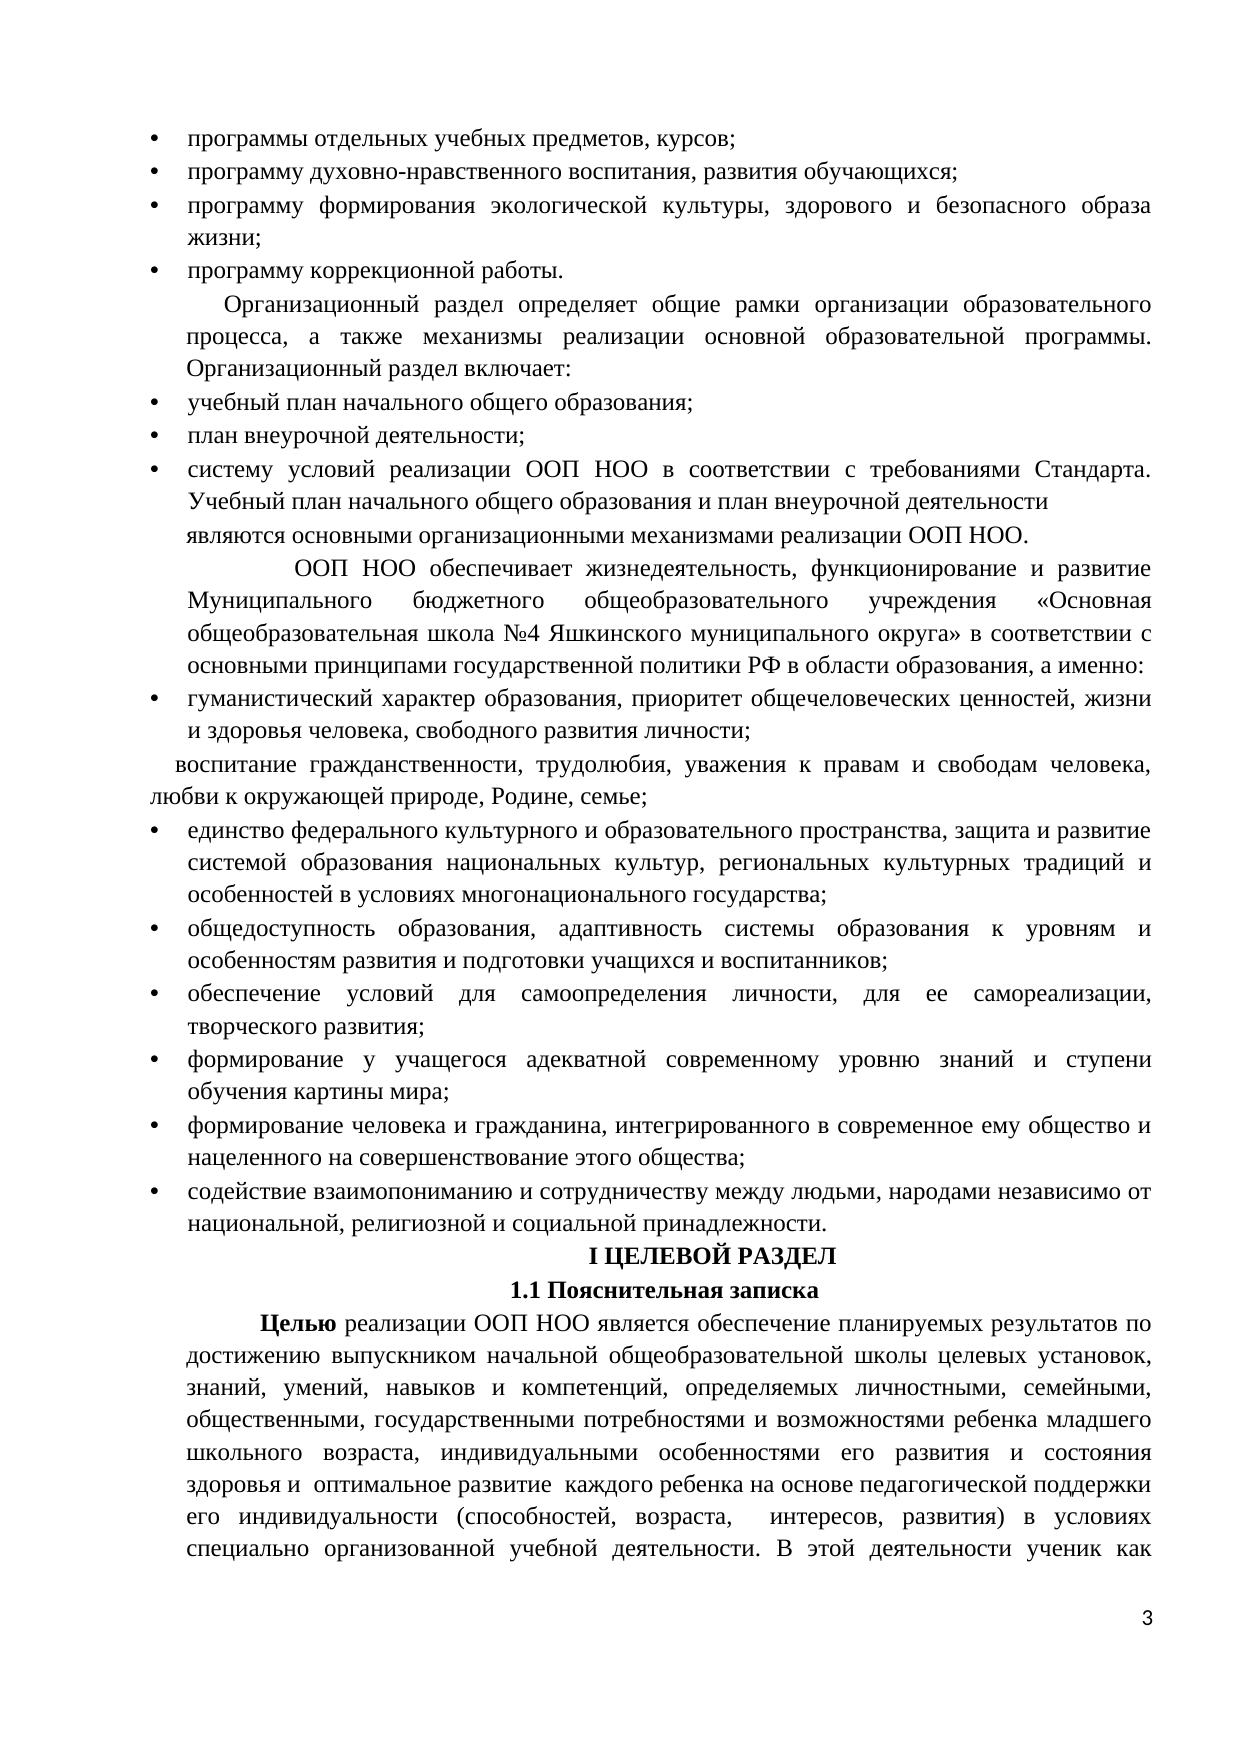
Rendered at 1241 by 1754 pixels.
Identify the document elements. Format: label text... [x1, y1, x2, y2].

list программу формирования экологической культуры, здорового и безопасного образа жизни; [150, 190, 1152, 251]
list систему условий реализации ООП НОО в соответствии с требованиями Стандарта. Учебный план начального общего образования и план внеурочной деятельности [150, 454, 1152, 515]
list формирование у учащегося адекватной современному уровню знаний и ступени обучения картины мира; [150, 1044, 1152, 1105]
list формирование человека и гражданина, интегрированного в современное ему общество и нацеленного на совершенствование этого общества; [150, 1110, 1152, 1171]
text Организационный раздел определяет общие рамки организации образовательного процесса, а также механизмы реализации основной образовательной программы. Организационный раздел включает: [186, 289, 1152, 382]
list общедоступность образования, адаптивность системы образования к уровням и особенностям развития и подготовки учащихся и воспитанников; [150, 913, 1152, 974]
text воспитание гражданственности, трудолюбия, уважения к правам и свободам человека, любви к окружающей природе, Родине, семье; [150, 749, 1152, 810]
subtitle 1.1 Пояснительная записка [187, 1275, 1141, 1304]
list программы отдельных учебных предметов, курсов; [150, 123, 1152, 151]
list программу коррекционной работы. [150, 256, 1152, 284]
list единство федерального культурного и образовательного пространства, защита и развитие системой образования национальных культур, региональных культурных традиций и особенностей в условиях многонационального государства; [150, 815, 1152, 908]
list содействие взаимопониманию и сотрудничеству между людьми, народами независимо от национальной, религиозной и социальной принадлежности. [150, 1176, 1152, 1237]
list учебный план начального общего образования; [150, 387, 1152, 416]
text I ЦЕЛЕВОЙ РАЗДЕЛ [150, 1241, 1152, 1270]
list гуманистический характер образования, приоритет общечеловеческих ценностей, жизни и здоровья человека, свободного развития личности; [150, 683, 1152, 744]
list план внеурочной деятельности; [150, 421, 1152, 449]
list обеспечение условий для самоопределения личности, для ее самореализации, творческого развития; [150, 978, 1152, 1039]
text ООП НОО обеспечивает жизнедеятельность, функционирование и развитие Муниципального бюджетного общеобразовательного учреждения «Основная общеобразовательная школа №4 Яшкинского муниципального округа» в соответствии с основными принципами государственной политики РФ в области образования, а именно: [186, 553, 1152, 679]
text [186, 1308, 1152, 1562]
text являются основными организационными механизмами реализации ООП НОО. [186, 520, 1152, 548]
list программу духовно-нравственного воспитания, развития обучающихся; [150, 156, 1152, 185]
